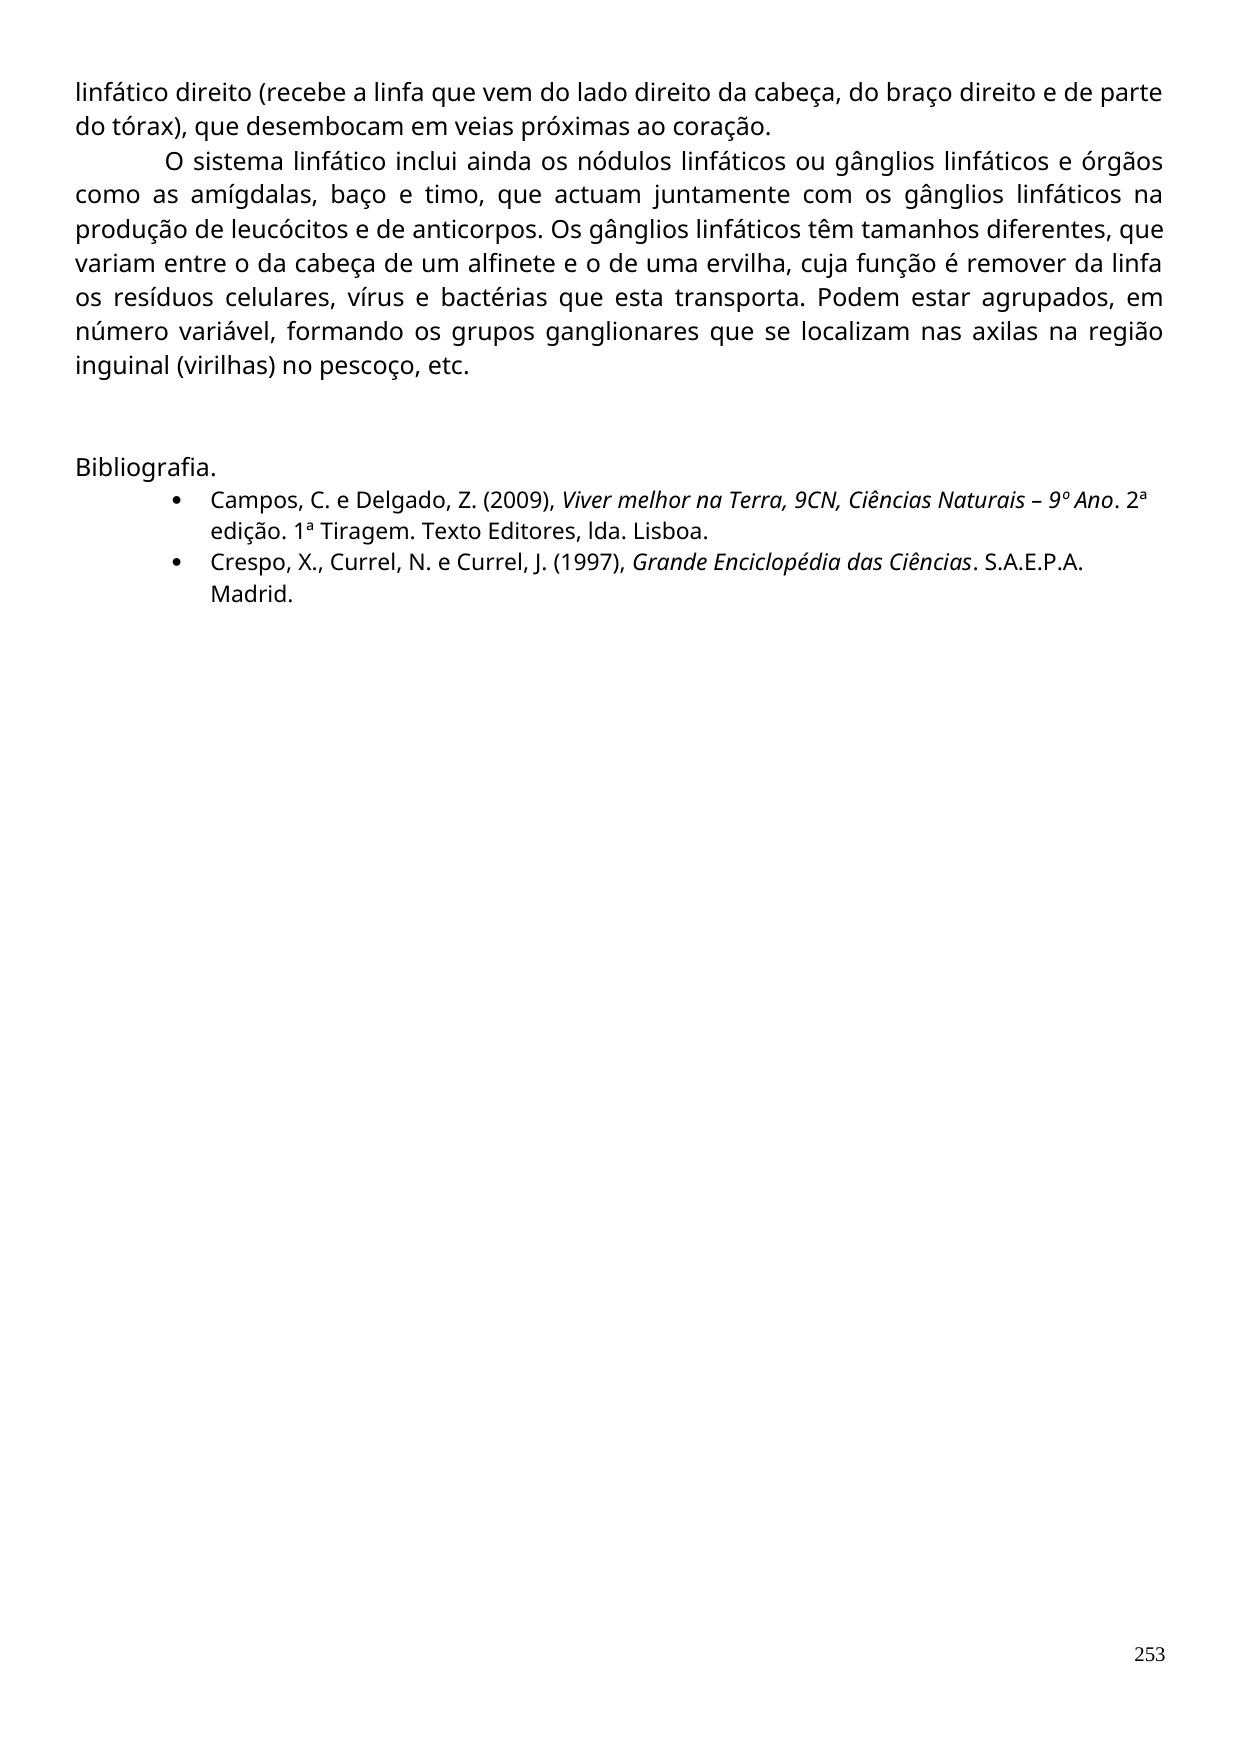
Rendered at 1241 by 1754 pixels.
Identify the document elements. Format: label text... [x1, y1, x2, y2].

text O sistema linfático inclui ainda os nódulos linfáticos ou gânglios linfáticos e órgãos como as amígdalas, baço e timo, que actuam juntamente com os gânglios linfáticos na produção de leucócitos e de anticorpos. Os gânglios linfáticos têm tamanhos diferentes, que variam entre o da cabeça de um alfinete e o de uma ervilha, cuja função é remover da linfa os resíduos celulares, vírus e bactérias que esta transporta. Podem estar agrupados, em número variável, formando os grupos ganglionares que se localizam nas axilas na região inguinal (virilhas) no pescoço, etc. [75, 143, 1165, 382]
list Campos, C. e Delgado, Z. (2009), Viver melhor na Terra, 9CN, Ciências Naturais – 9º Ano. 2ª edição. 1ª Tiragem. Texto Editores, lda. Lisboa. [173, 484, 1165, 546]
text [75, 75, 1165, 143]
text Bibliografia. [75, 450, 1165, 484]
list Crespo, X., Currel, N. e Currel, J. (1997), Grande Enciclopédia das Ciências. S.A.E.P.A. Madrid. [173, 546, 1165, 609]
